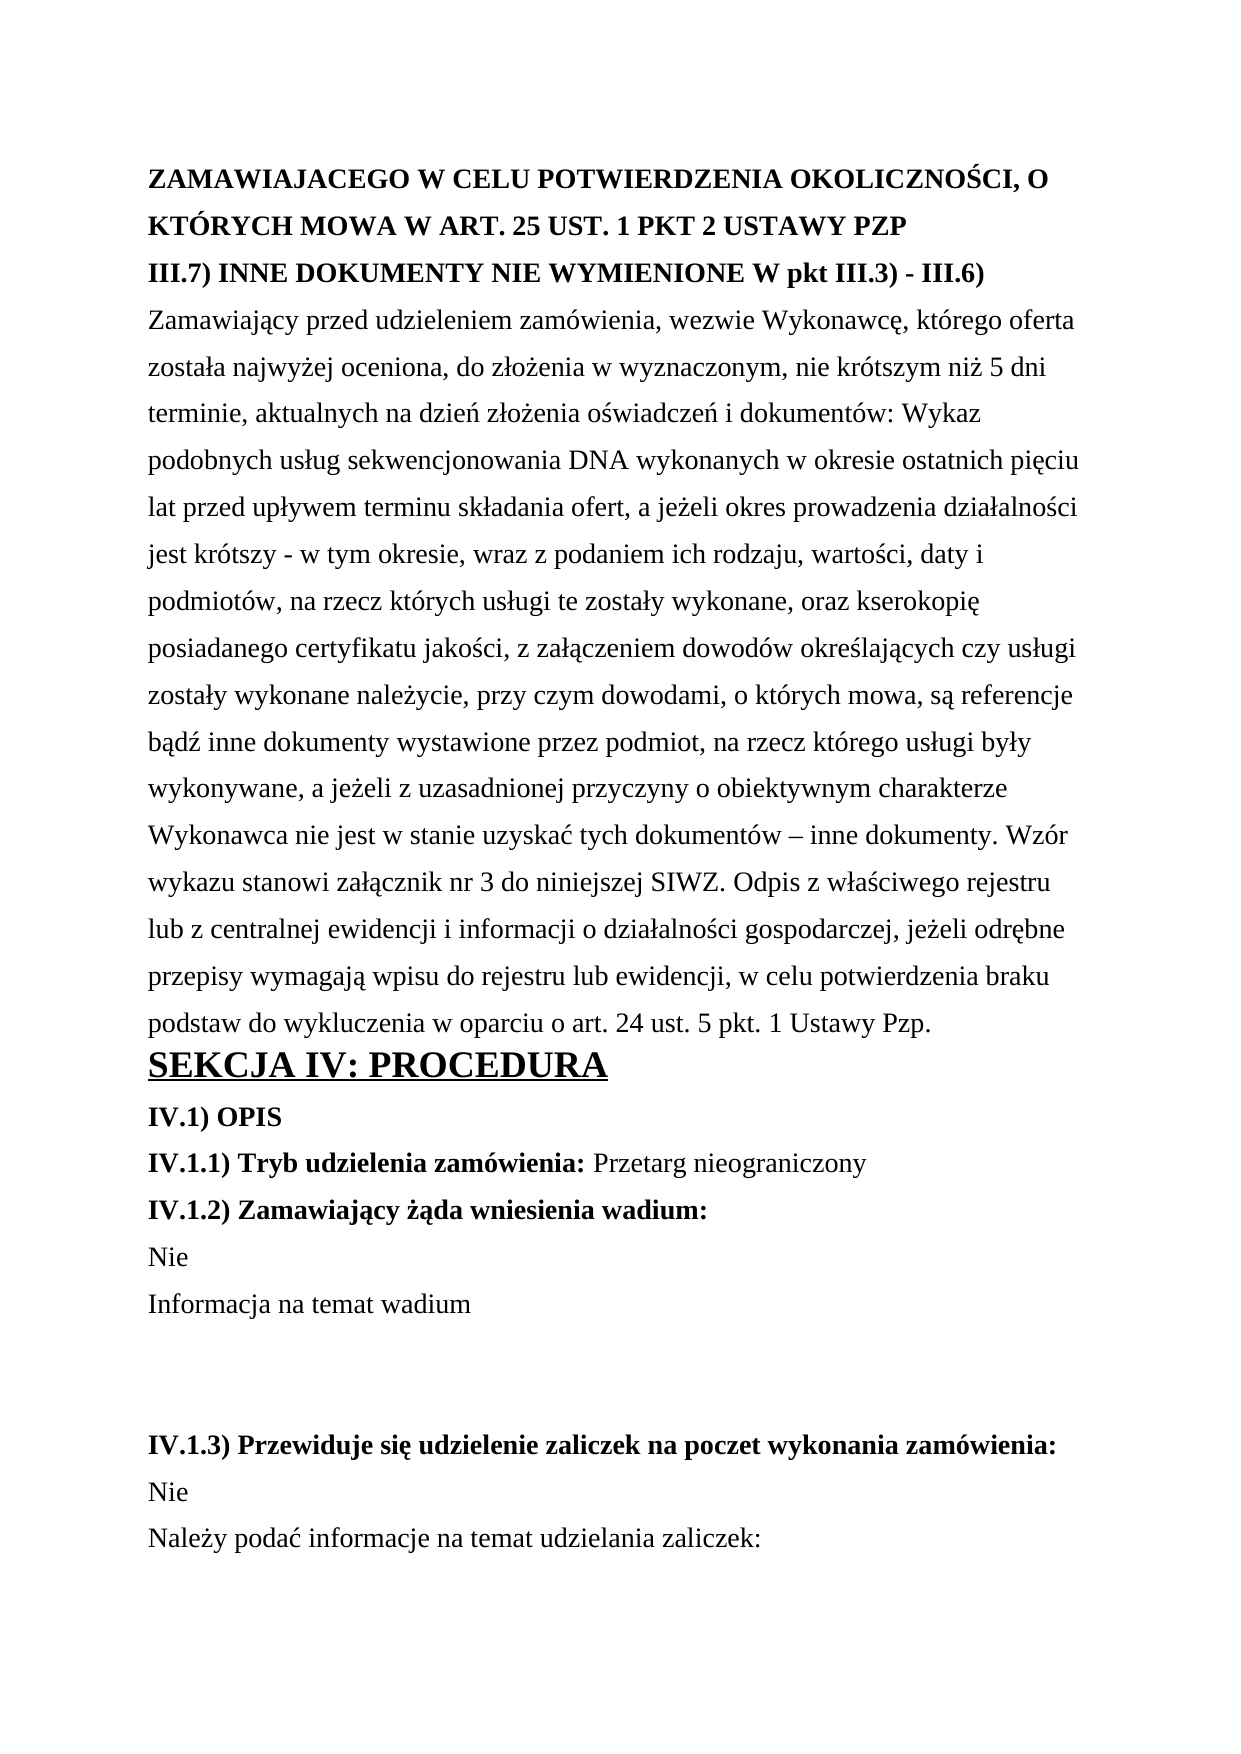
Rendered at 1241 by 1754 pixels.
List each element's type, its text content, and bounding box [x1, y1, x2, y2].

text IV.1) OPIS IV.1.1) Tryb udzielenia zamówienia: Przetarg nieograniczony IV.1.2) Zamawiający żąda wniesienia wadium: [148, 1085, 1093, 1226]
text Nie Informacja na temat wadium [148, 1226, 1093, 1366]
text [148, 148, 1093, 241]
text Nie Należy podać informacje na temat udzielania zaliczek: [148, 1460, 1093, 1601]
text Zamawiający przed udzieleniem zamówienia, wezwie Wykonawcę, którego oferta została najwyżej oceniona, do złożenia w wyznaczonym, nie krótszym niż 5 dni terminie, aktualnych na dzień złożenia oświadczeń i dokumentów: Wykaz podobnych usług sekwencjonowania DNA wykonanych w okresie ostatnich pięciu lat przed upływem terminu składania ofert, a jeżeli okres prowadzenia działalności jest krótszy - w tym okresie, wraz z podaniem ich rodzaju, wartości, daty i podmiotów, na rzecz których usługi te zostały wykonane, oraz kserokopię posiadanego certyfikatu jakości, z załączeniem dowodów określających czy usługi zostały wykonane należycie, przy czym dowodami, o których mowa, są referencje bądź inne dokumenty wystawione przez podmiot, na rzecz którego usługi były wykonywane, a jeżeli z uzasadnionej przyczyny o obiektywnym charakterze Wykonawca nie jest w stanie uzyskać tych dokumentów – inne dokumenty. Wzór wykazu stanowi załącznik nr 3 do niniejszej SIWZ. Odpis z właściwego rejestru lub z centralnej ewidencji i informacji o działalności gospodarczej, jeżeli odrębne przepisy wymagają wpisu do rejestru lub ewidencji, w celu potwierdzenia braku podstaw do wykluczenia w oparciu o art. 24 ust. 5 pkt. 1 Ustawy Pzp. [148, 288, 1093, 1038]
text IV.1.3) Przewiduje się udzielenie zaliczek na poczet wykonania zamówienia: [148, 1366, 1093, 1460]
text III.7) INNE DOKUMENTY NIE WYMIENIONE W pkt III.3) - III.6) [148, 241, 1093, 288]
text SEKCJA IV: PROCEDURA [148, 1038, 1093, 1085]
